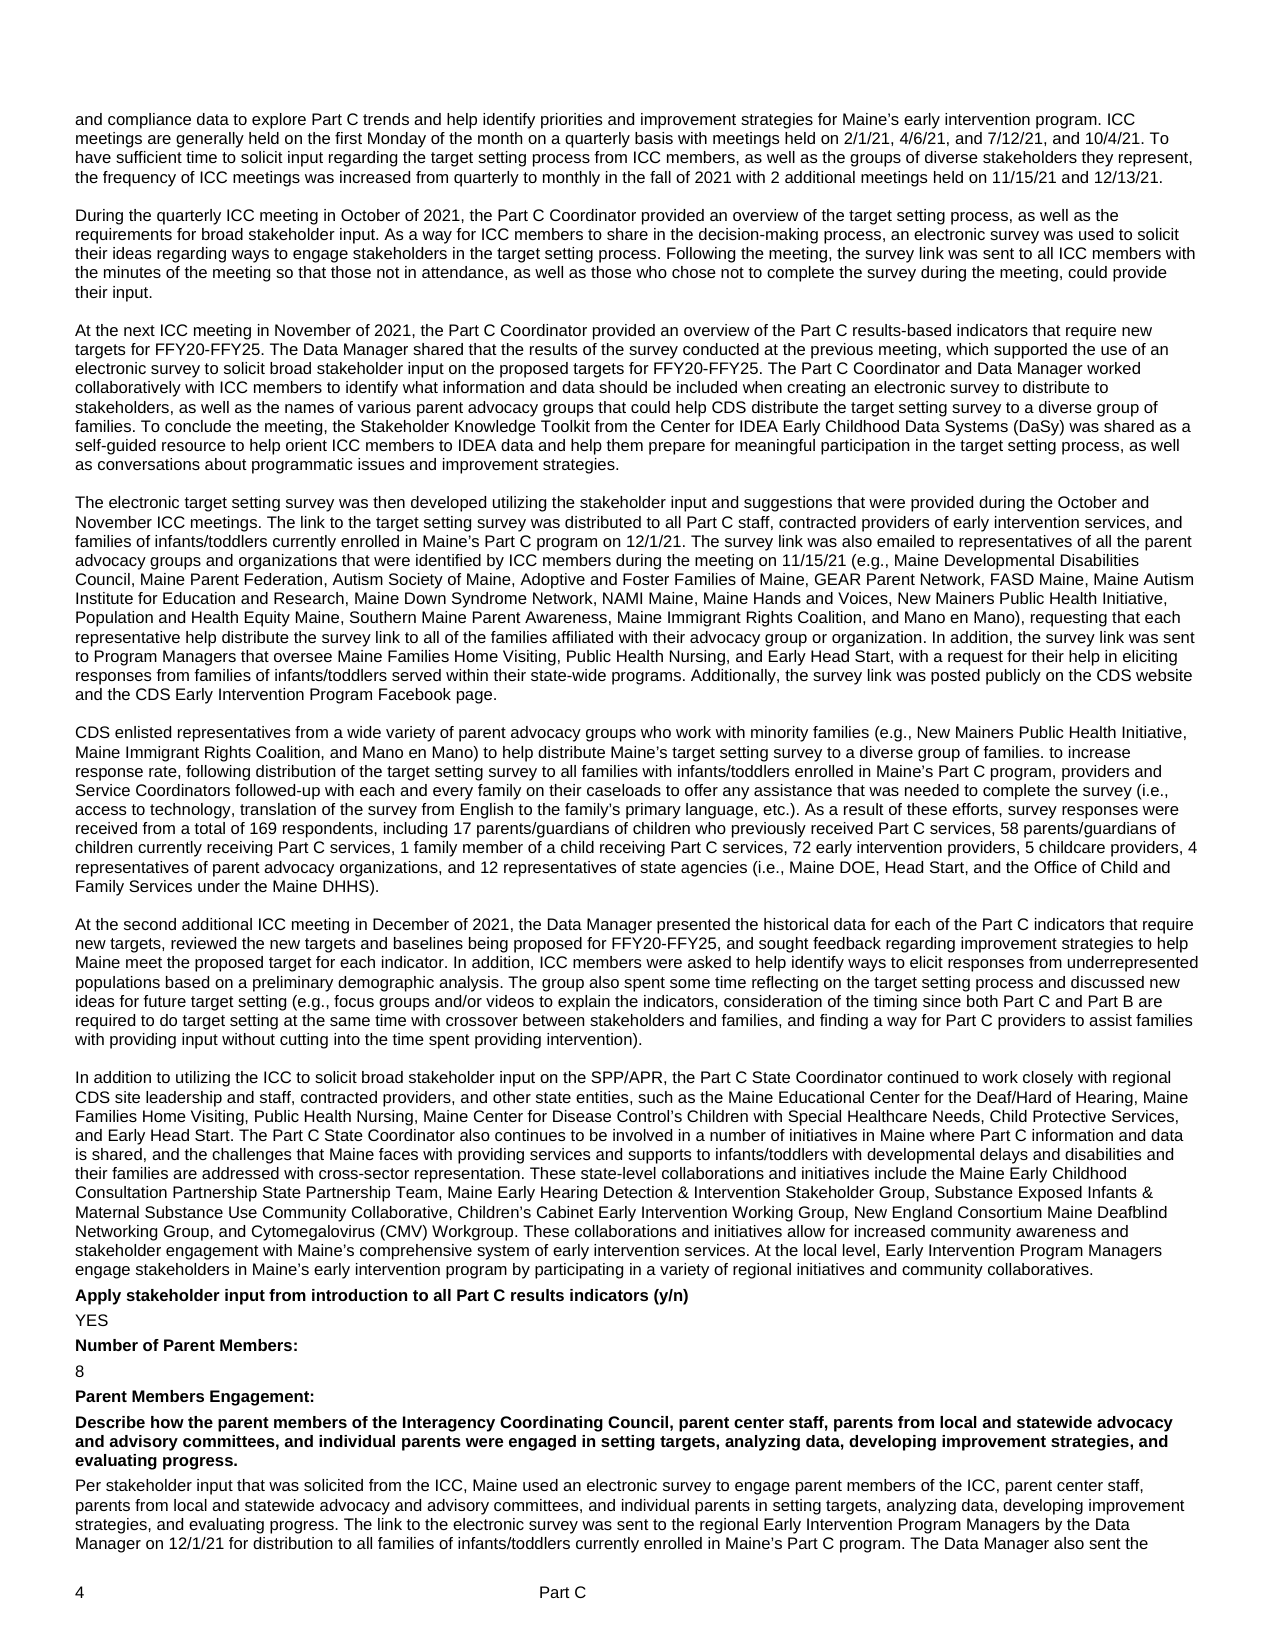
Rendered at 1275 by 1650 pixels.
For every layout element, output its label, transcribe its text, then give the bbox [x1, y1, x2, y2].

text Apply stakeholder input from introduction to all Part C results indicators (y/n) [75, 1285, 1200, 1304]
text Parent Members Engagement: [75, 1387, 1200, 1406]
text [75, 1476, 1200, 1553]
text Describe how the parent members of the Interagency Coordinating Council, parent center staff, parents from local and statewide advocacy and advisory committees, and individual parents were engaged in setting targets, analyzing data, developing improvement strategies, and evaluating progress. [75, 1412, 1200, 1470]
text 8 [75, 1362, 1200, 1381]
text YES [75, 1311, 1200, 1330]
text Number of Parent Members: [75, 1336, 1200, 1355]
